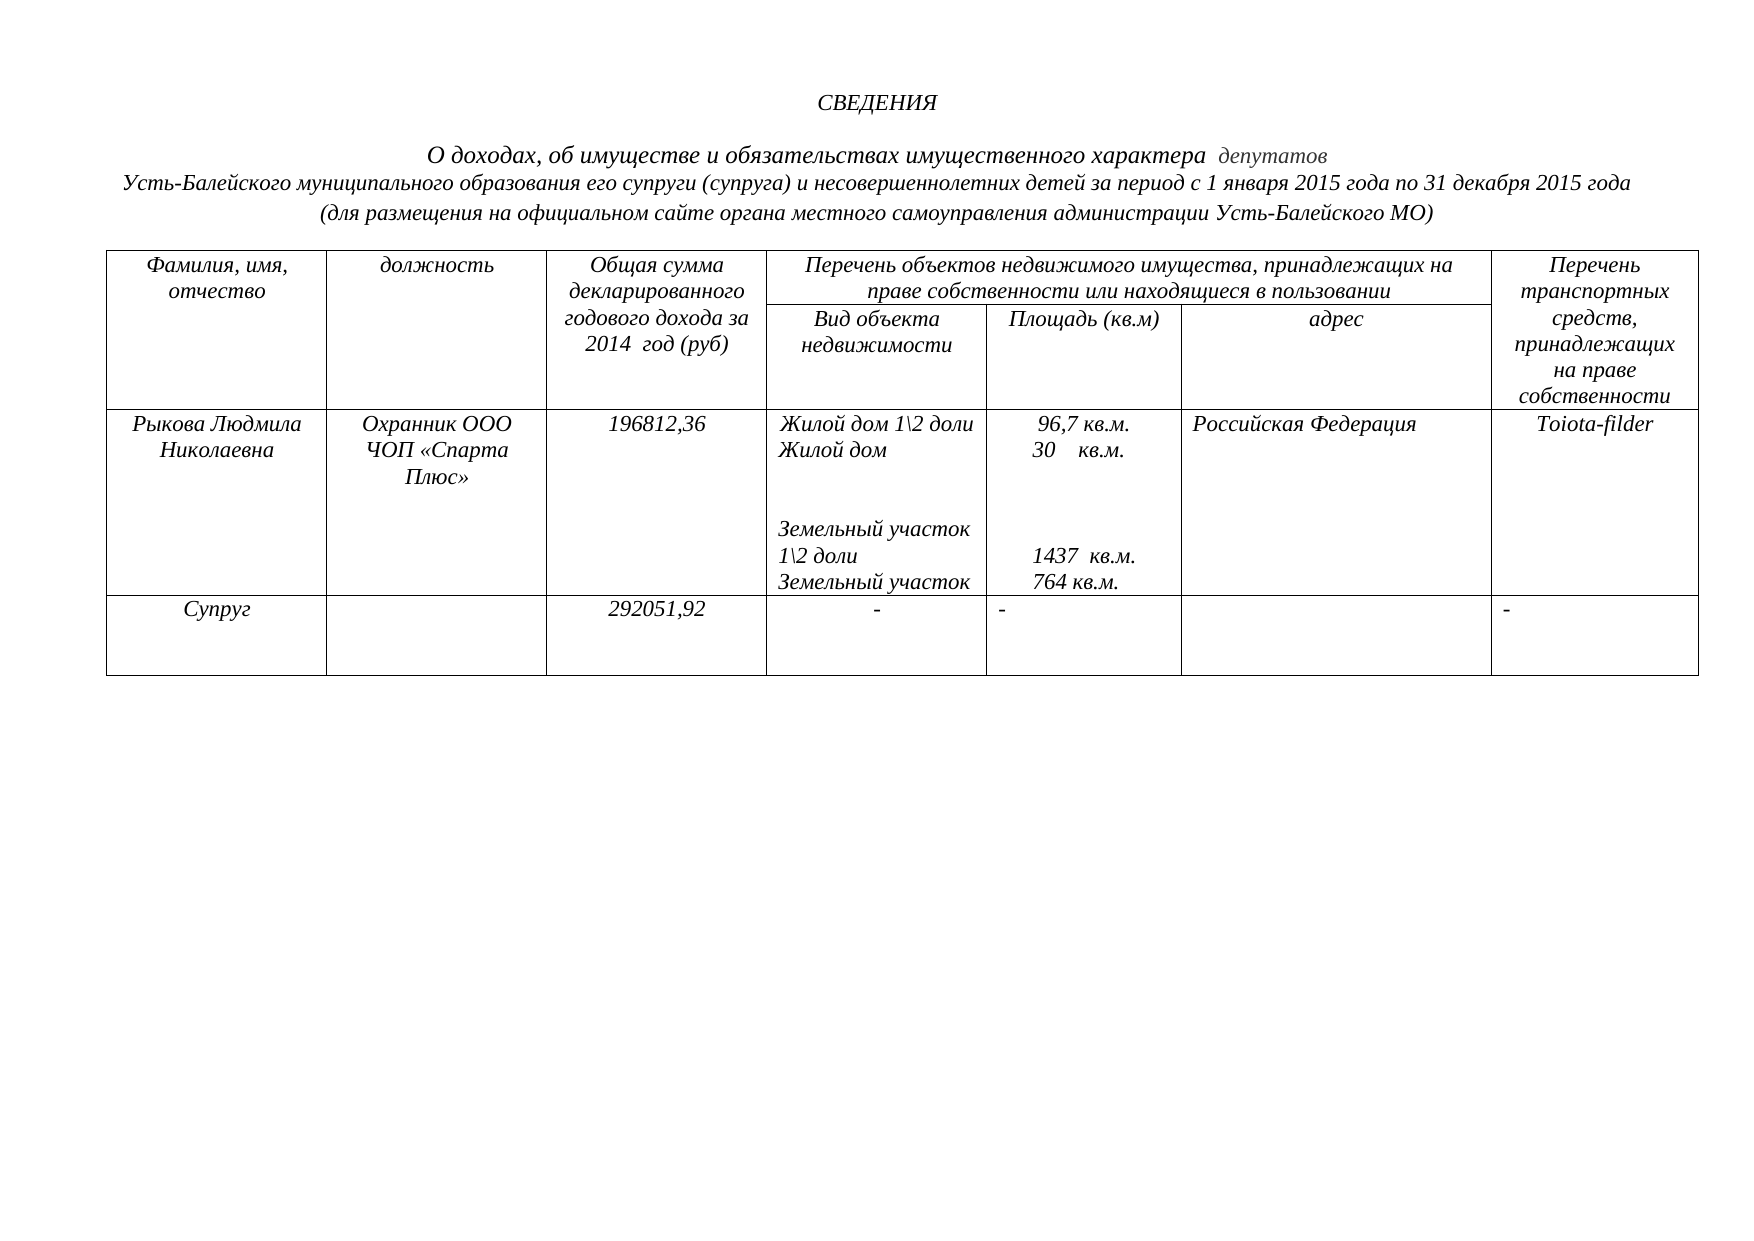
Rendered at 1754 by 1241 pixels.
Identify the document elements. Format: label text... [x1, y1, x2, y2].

table_cell Рыкова Людмила Николаевна [107, 410, 326, 594]
text Усть-Балейского муниципального образования его супруги (супруга) и несовершеннолетних детей за период с 1 января 2015 года по 31 декабря 2015 года (для размещения на официальном сайте органа местного самоуправления администрации Усть-Балейского МО) [118, 168, 1636, 225]
table_cell - [1492, 596, 1698, 674]
table_cell 196812,36 [547, 410, 766, 594]
table_cell [327, 596, 546, 674]
table_cell Российская Федерация [1182, 410, 1491, 594]
table_cell Жилой дом 1\2 доли Жилой дом Земельный участок 1\2 доли Земельный участок [767, 410, 986, 594]
table_cell - [767, 596, 986, 674]
table_header должность [327, 251, 546, 409]
table_cell [1182, 596, 1491, 674]
table_cell Супруг [107, 596, 326, 674]
table_header Общая сумма декларированного годового дохода за 2014 год (руб) [547, 251, 766, 409]
table_cell Toiota-filder [1492, 410, 1698, 594]
table_cell адрес [1182, 305, 1491, 409]
table_header Фамилия, имя, отчество [107, 251, 326, 409]
text СВЕДЕНИЯ [118, 88, 1636, 115]
table_cell - [987, 596, 1181, 674]
table_cell Площадь (кв.м) [987, 305, 1181, 409]
table_cell Вид объекта недвижимости [767, 305, 986, 409]
text О доходах, об имуществе и обязательствах имущественного характера депутатов [118, 139, 1636, 168]
table_header Перечень объектов недвижимого имущества, принадлежащих на праве собственности или находящиеся в пользовании [767, 251, 1491, 303]
table_cell 96,7 кв.м. 30 кв.м. 1437 кв.м. 764 кв.м. [987, 410, 1181, 594]
table_cell Охранник ООО ЧОП «Спарта Плюс» [327, 410, 546, 594]
table_cell 292051,92 [547, 596, 766, 674]
table_header Перечень транспортных средств, принадлежащих на праве собственности [1492, 251, 1698, 409]
